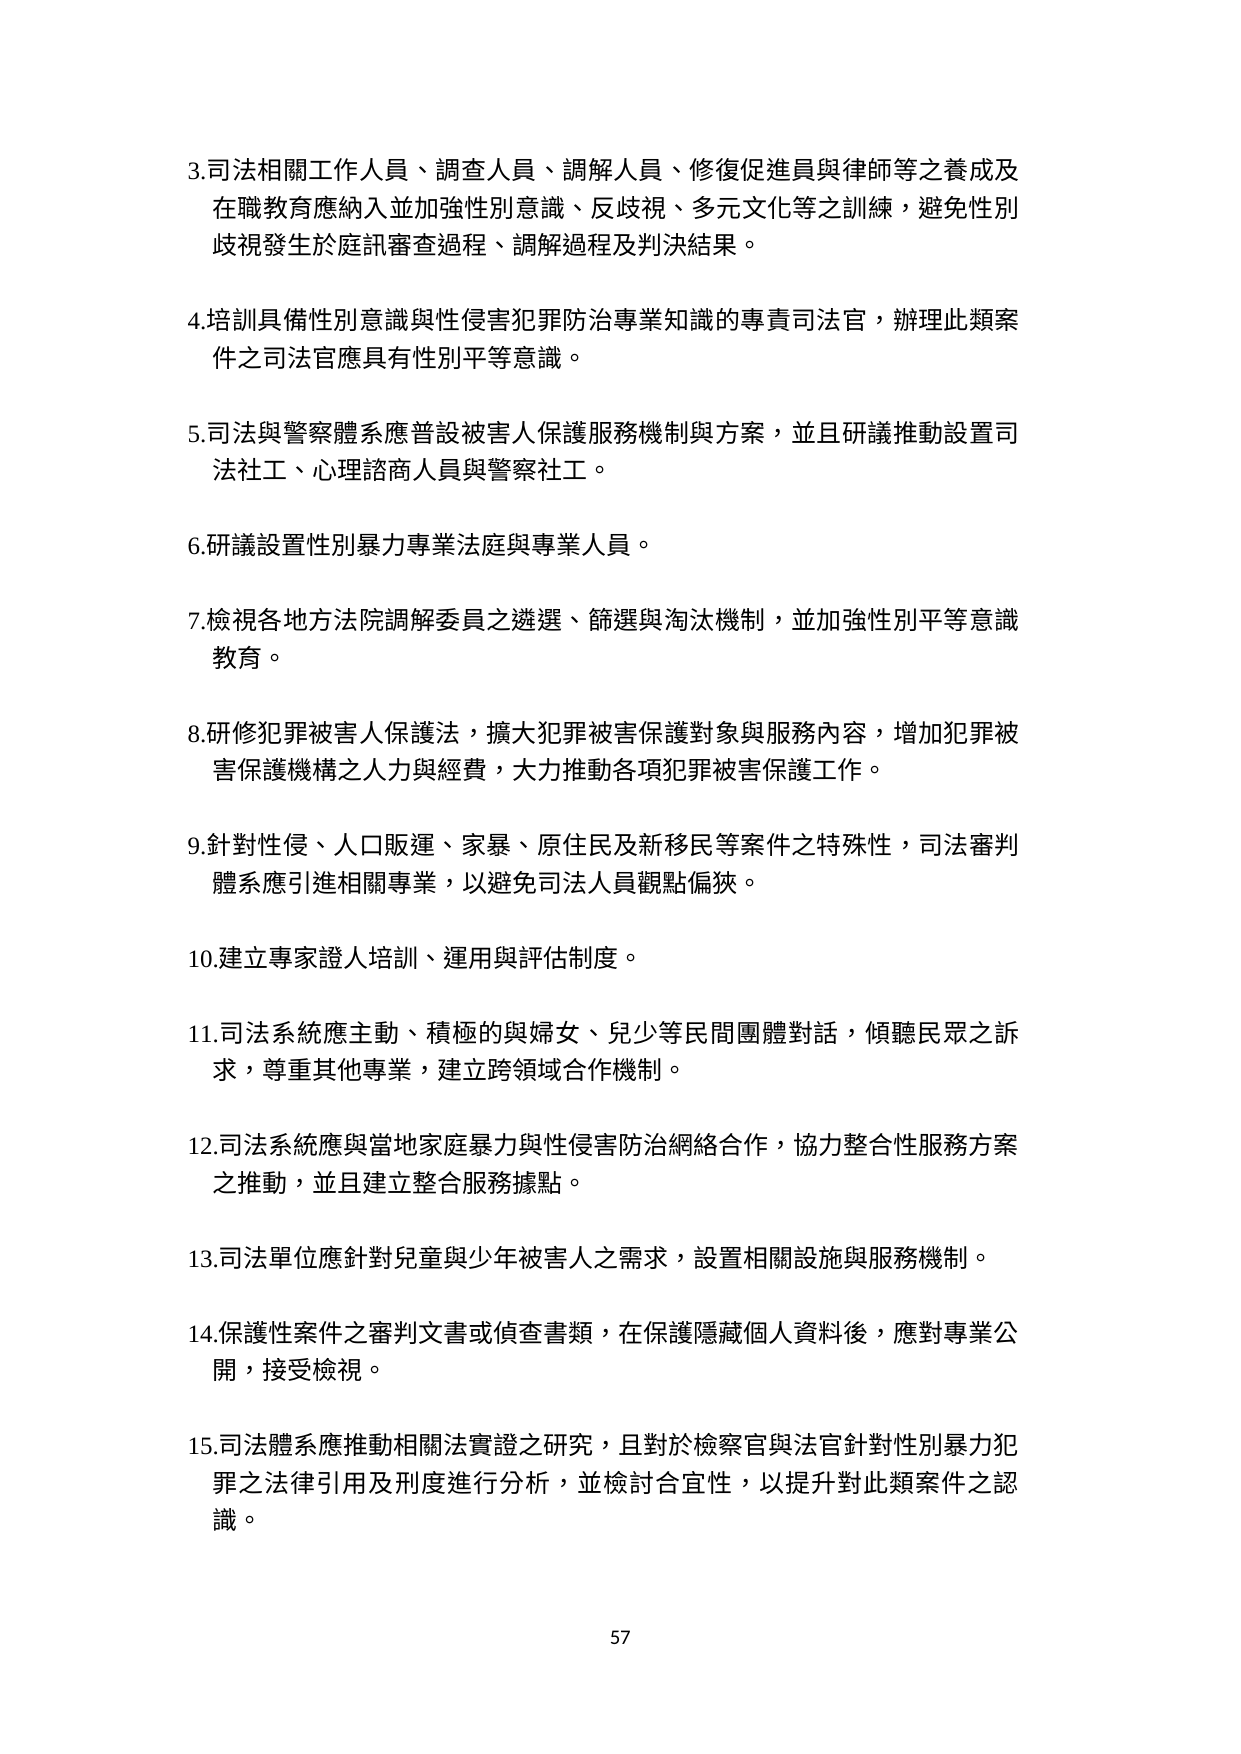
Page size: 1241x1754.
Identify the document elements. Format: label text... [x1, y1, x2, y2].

table_cell 8.研修犯罪被害人保護法，擴大犯罪被害保護對象與服務內容，增加犯罪被害保護機構之人力與經費，大力推動各項犯罪被害保護工作。 [176, 713, 1033, 825]
table_cell 7.檢視各地方法院調解委員之遴選、篩選與淘汰機制，並加強性別平等意識教育。 [176, 600, 1033, 712]
table_cell 11.司法系統應主動、積極的與婦女、兒少等民間團體對話，傾聽民眾之訴求，尊重其他專業，建立跨領域合作機制。 [176, 1013, 1033, 1125]
table_cell 9.針對性侵、人口販運、家暴、原住民及新移民等案件之特殊性，司法審判體系應引進相關專業，以避免司法人員觀點偏狹。 [176, 825, 1033, 937]
table_cell 5.司法與警察體系應普設被害人保護服務機制與方案，並且研議推動設置司法社工、心理諮商人員與警察社工。 [176, 413, 1033, 525]
table_cell 3.司法相關工作人員、調查人員、調解人員、修復促進員與律師等之養成及在職教育應納入並加強性別意識、反歧視、多元文化等之訓練，避免性別歧視發生於庭訊審查過程、調解過程及判決結果。 [176, 150, 1033, 300]
table_cell 14.保護性案件之審判文書或偵查書類，在保護隱藏個人資料後，應對專業公開，接受檢視。 [176, 1313, 1033, 1425]
table_cell 4.培訓具備性別意識與性侵害犯罪防治專業知識的專責司法官，辦理此類案件之司法官應具有性別平等意識。 [176, 300, 1033, 412]
table_cell 12.司法系統應與當地家庭暴力與性侵害防治網絡合作，協力整合性服務方案之推動，並且建立整合服務據點。 [176, 1125, 1033, 1237]
table_cell 10.建立專家證人培訓、運用與評估制度。 [176, 938, 1033, 1012]
table_cell 13.司法單位應針對兒童與少年被害人之需求，設置相關設施與服務機制。 [176, 1238, 1033, 1312]
table_cell 15.司法體系應推動相關法實證之研究，且對於檢察官與法官針對性別暴力犯罪之法律引用及刑度進行分析，並檢討合宜性，以提升對此類案件之認識。 [176, 1425, 1033, 1575]
table_cell 6.研議設置性別暴力專業法庭與專業人員。 [176, 525, 1033, 600]
